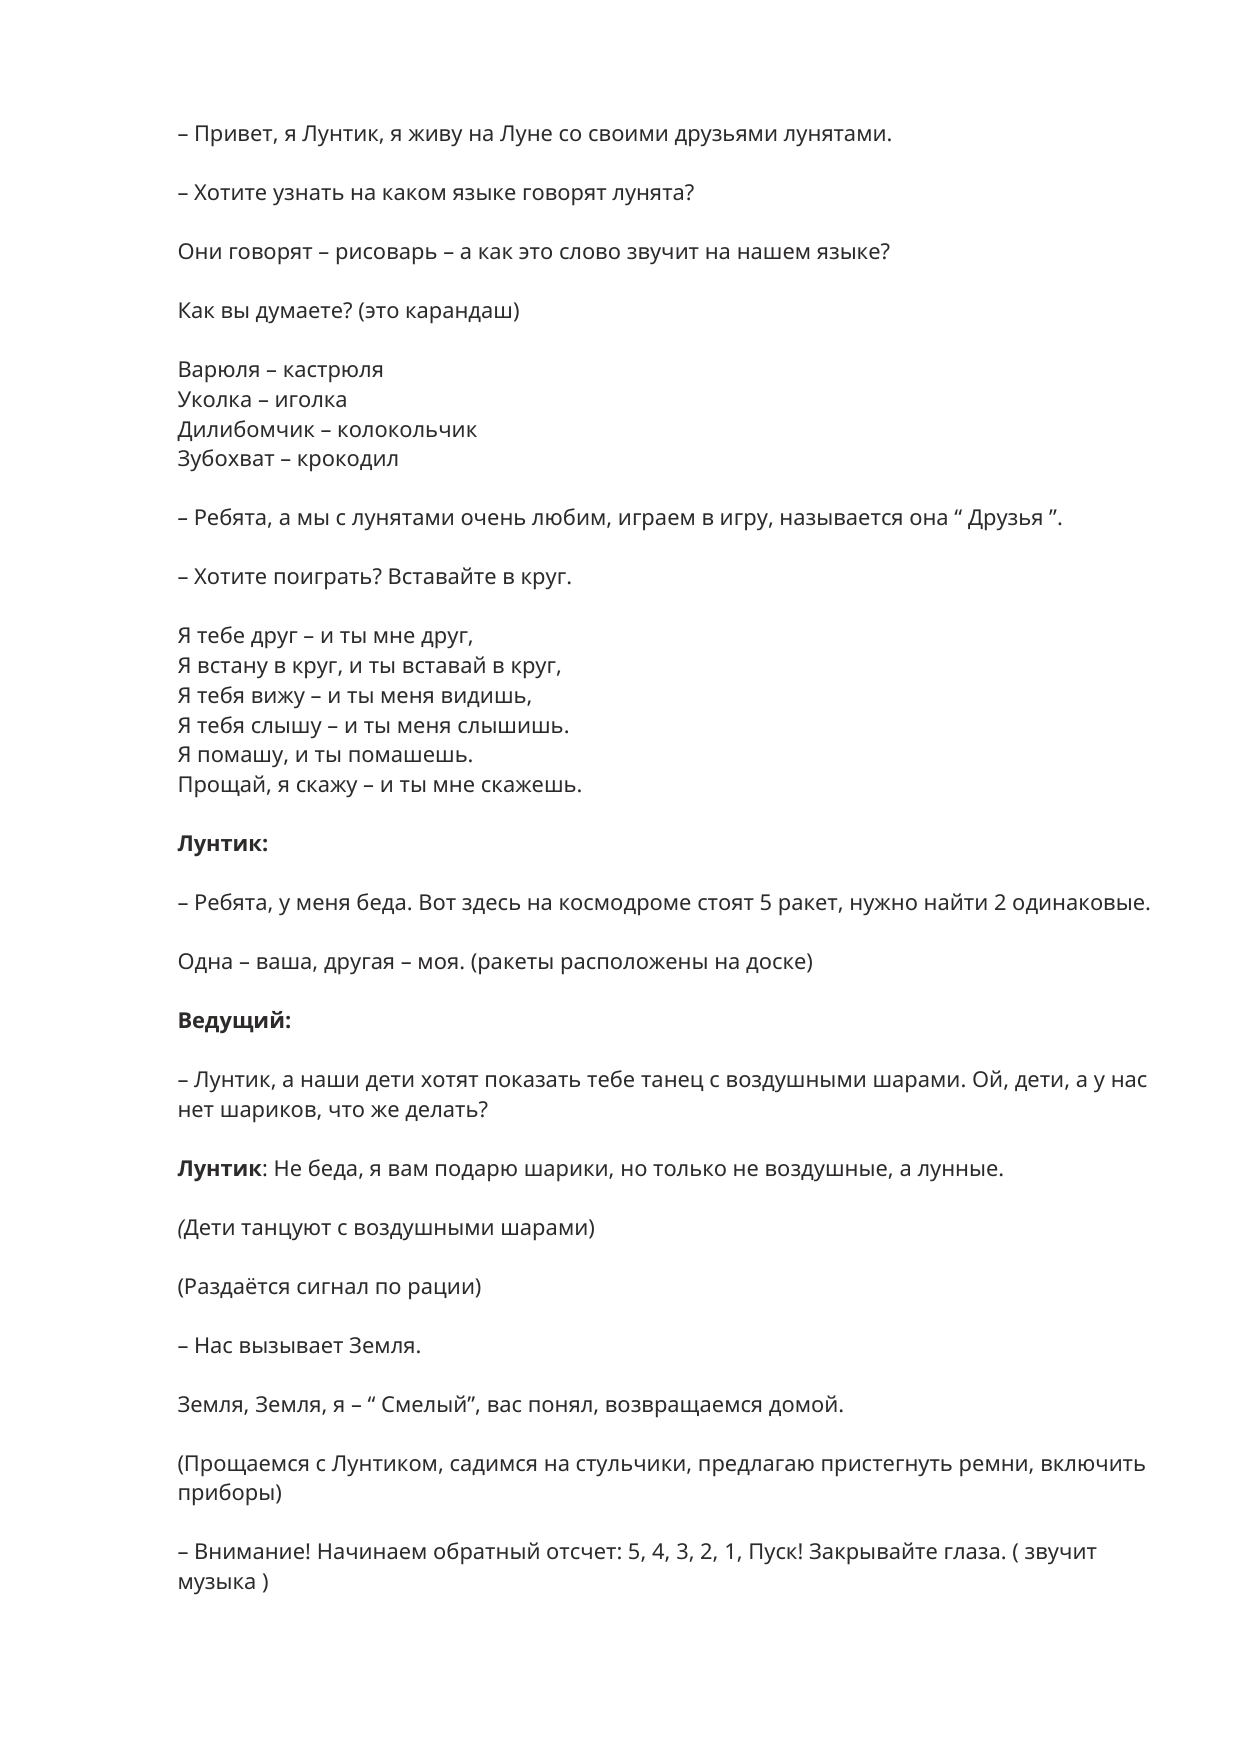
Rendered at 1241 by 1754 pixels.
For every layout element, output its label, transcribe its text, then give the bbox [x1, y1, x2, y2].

text Как вы думаете? (это карандаш) [177, 295, 1152, 325]
text – Хотите поиграть? Вставайте в круг. [177, 561, 1152, 591]
text Лунтик: Не беда, я вам подарю шарики, но только не воздушные, а лунные. [177, 1153, 1152, 1182]
text – Ребята, у меня беда. Вот здесь на космодроме стоят 5 ракет, нужно найти 2 одинаковые. [177, 887, 1152, 917]
text (Раздаётся сигнал по рации) [177, 1271, 1152, 1300]
text Лунтик: [177, 828, 1152, 858]
text Варюля – кастрюля Уколка – иголка Дилибомчик – колокольчик Зубохват – крокодил [177, 354, 1152, 473]
text Ведущий: [177, 1005, 1152, 1035]
text Одна – ваша, другая – моя. (ракеты расположены на доске) [177, 946, 1152, 976]
text – Привет, я Лунтик, я живу на Луне со своими друзьями лунятами. [177, 118, 1152, 148]
text Они говорят – рисоварь – а как это слово звучит на нашем языке? [177, 236, 1152, 266]
text – Хотите узнать на каком языке говорят лунята? [177, 177, 1152, 207]
text Я тебе друг – и ты мне друг, Я встану в круг, и ты вставай в круг, Я тебя вижу – и ты меня видишь, Я тебя слышу – и ты меня слышишь. Я помашу, и ты помашешь. Прощай, я скажу – и ты мне скажешь. [177, 620, 1152, 799]
text (Прощаемся с Лунтиком, садимся на стульчики, предлагаю пристегнуть ремни, включить приборы) [177, 1447, 1152, 1507]
text – Лунтик, а наши дети хотят показать тебе танец с воздушными шарами. Ой, дети, а у нас нет шариков, что же делать? [177, 1064, 1152, 1123]
text – Внимание! Начинаем обратный отсчет: 5, 4, 3, 2, 1, Пуск! Закрывайте глаза. ( звучит музыка ) [177, 1536, 1152, 1596]
text – Ребята, а мы с лунятами очень любим, играем в игру, называется она “ Друзья ”. [177, 502, 1152, 532]
text (Дети танцуют с воздушными шарами) [177, 1212, 1152, 1241]
text – Нас вызывает Земля. [177, 1329, 1152, 1359]
text Земля, Земля, я – “ Смелый”, вас понял, возвращаемся домой. [177, 1388, 1152, 1418]
